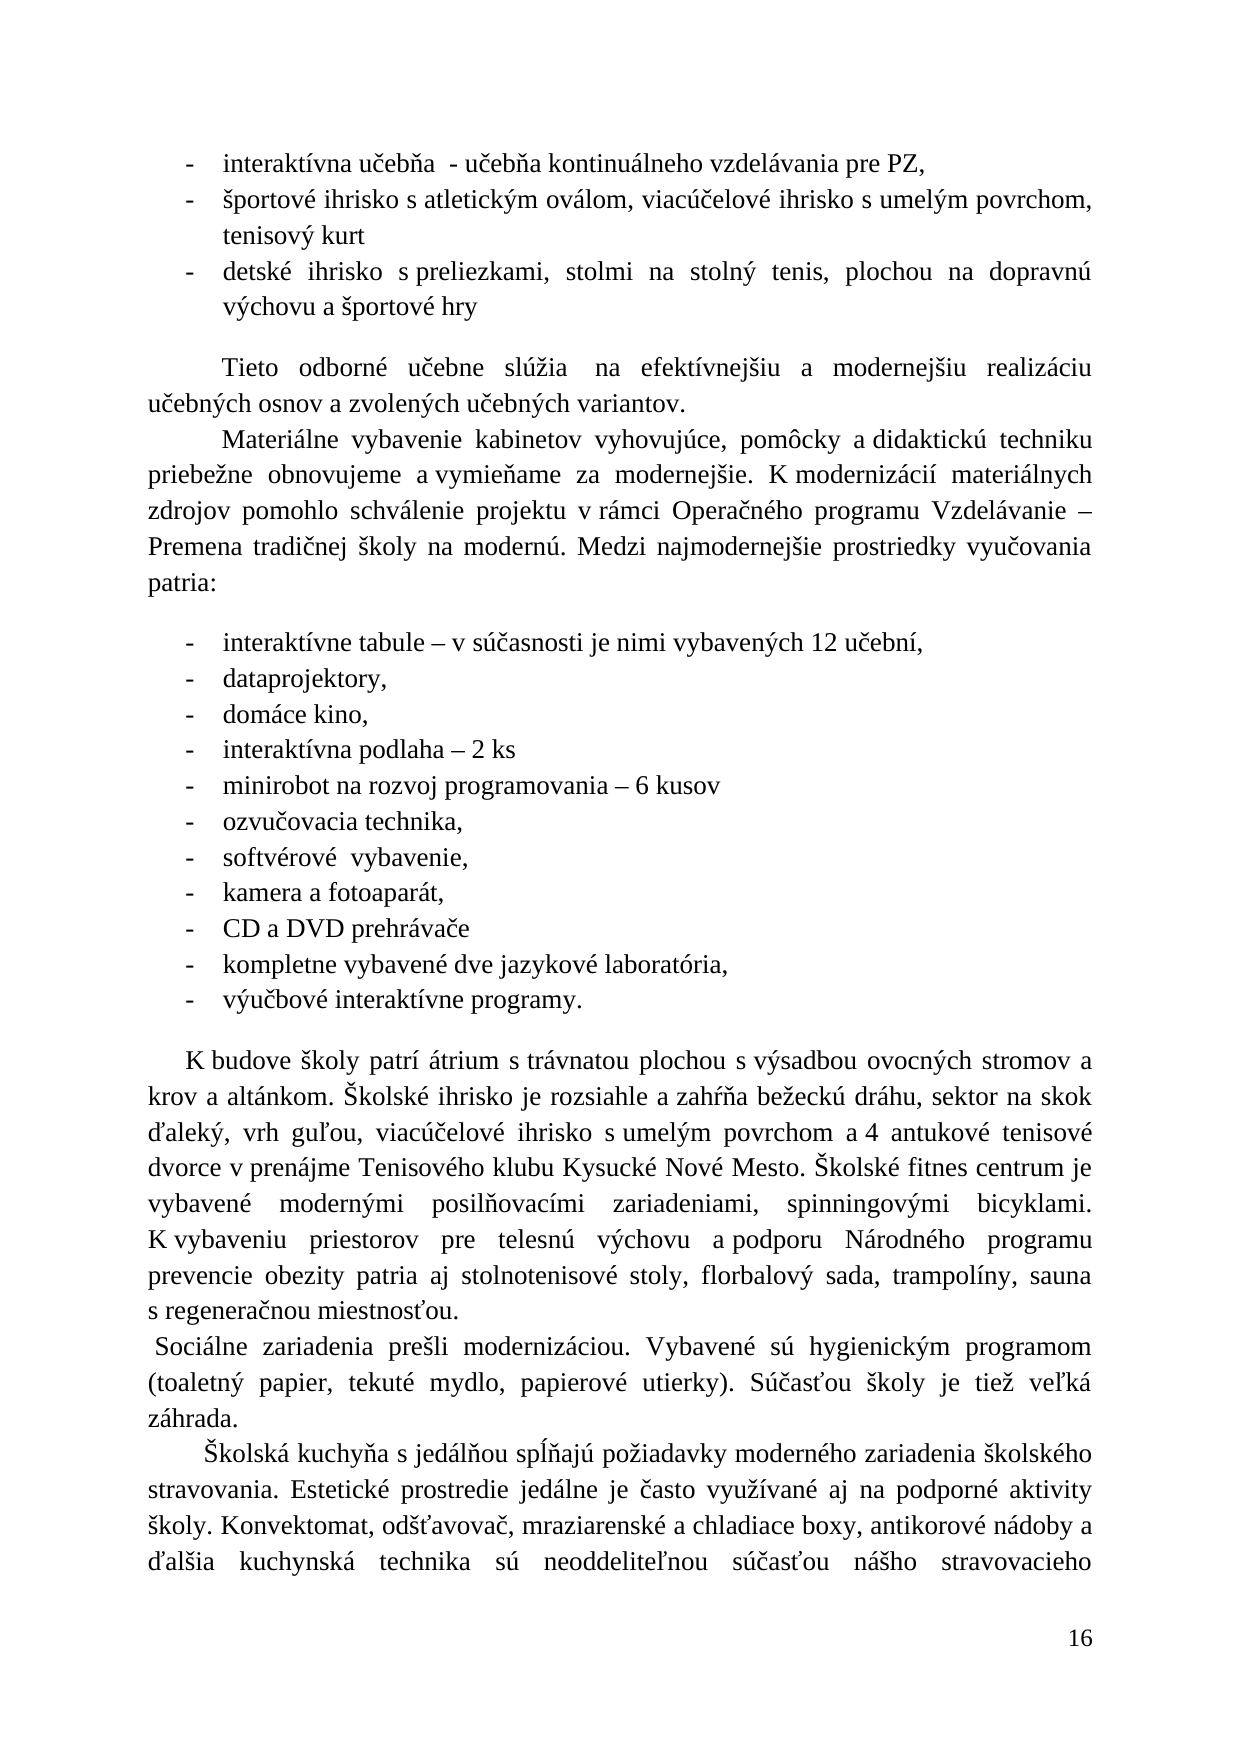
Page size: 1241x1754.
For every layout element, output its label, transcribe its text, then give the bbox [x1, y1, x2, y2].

list minirobot na rozvoj programovania – 6 kusov [185, 769, 1093, 800]
list výučbové interaktívne programy. [185, 984, 1093, 1015]
list interaktívna podlaha – 2 ks [185, 733, 1093, 765]
list domáce kino, [185, 698, 1093, 729]
list CD a DVD prehrávače [185, 912, 1093, 943]
list interaktívna učebňa - učebňa kontinuálneho vzdelávania pre PZ, [185, 148, 1093, 179]
list detské ihrisko s preliezkami, stolmi na stolný tenis, plochou na dopravnú výchovu a športové hry [185, 255, 1093, 322]
list športové ihrisko s atletickým oválom, viacúčelové ihrisko s umelým povrchom, tenisový kurt [185, 183, 1093, 250]
list softvérové vybavenie, [185, 841, 1093, 872]
text Sociálne zariadenia prešli modernizáciou. Vybavené sú hygienickým programom (toaletný papier, tekuté mydlo, papierové utierky). Súčasťou školy je tiež veľká záhrada. [148, 1330, 1093, 1433]
list ozvučovacia technika, [185, 805, 1093, 836]
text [148, 1437, 1093, 1576]
list kamera a fotoaparát, [185, 876, 1093, 908]
list dataprojektory, [185, 662, 1093, 693]
text Tieto odborné učebne slúžia na efektívnejšiu a modernejšiu realizáciu učebných osnov a zvolených učebných variantov. [110, 351, 1093, 418]
text K budove školy patrí átrium s trávnatou plochou s výsadbou ovocných stromov a krov a altánkom. Školské ihrisko je rozsiahle a zahŕňa bežeckú dráhu, sektor na skok ďaleký, vrh guľou, viacúčelové ihrisko s umelým povrchom a 4 antukové tenisové dvorce v prenájme Tenisového klubu Kysucké Nové Mesto. Školské fitnes centrum je vybavené modernými posilňovacími zariadeniami, spinningovými bicyklami. K vybaveniu priestorov pre telesnú výchovu a podporu Národného programu prevencie obezity patria aj stolnotenisové stoly, florbalový sada, trampolíny, sauna s regeneračnou miestnosťou. [148, 1044, 1093, 1326]
list interaktívne tabule – v súčasnosti je nimi vybavených 12 učební, [185, 626, 1093, 657]
text Materiálne vybavenie kabinetov vyhovujúce, pomôcky a didaktickú techniku priebežne obnovujeme a vymieňame za modernejšie. K modernizácií materiálnych zdrojov pomohlo schválenie projektu v rámci Operačného programu Vzdelávanie – Premena tradičnej školy na modernú. Medzi najmodernejšie prostriedky vyučovania patria: [148, 423, 1093, 597]
list kompletne vybavené dve jazykové laboratória, [185, 948, 1093, 979]
